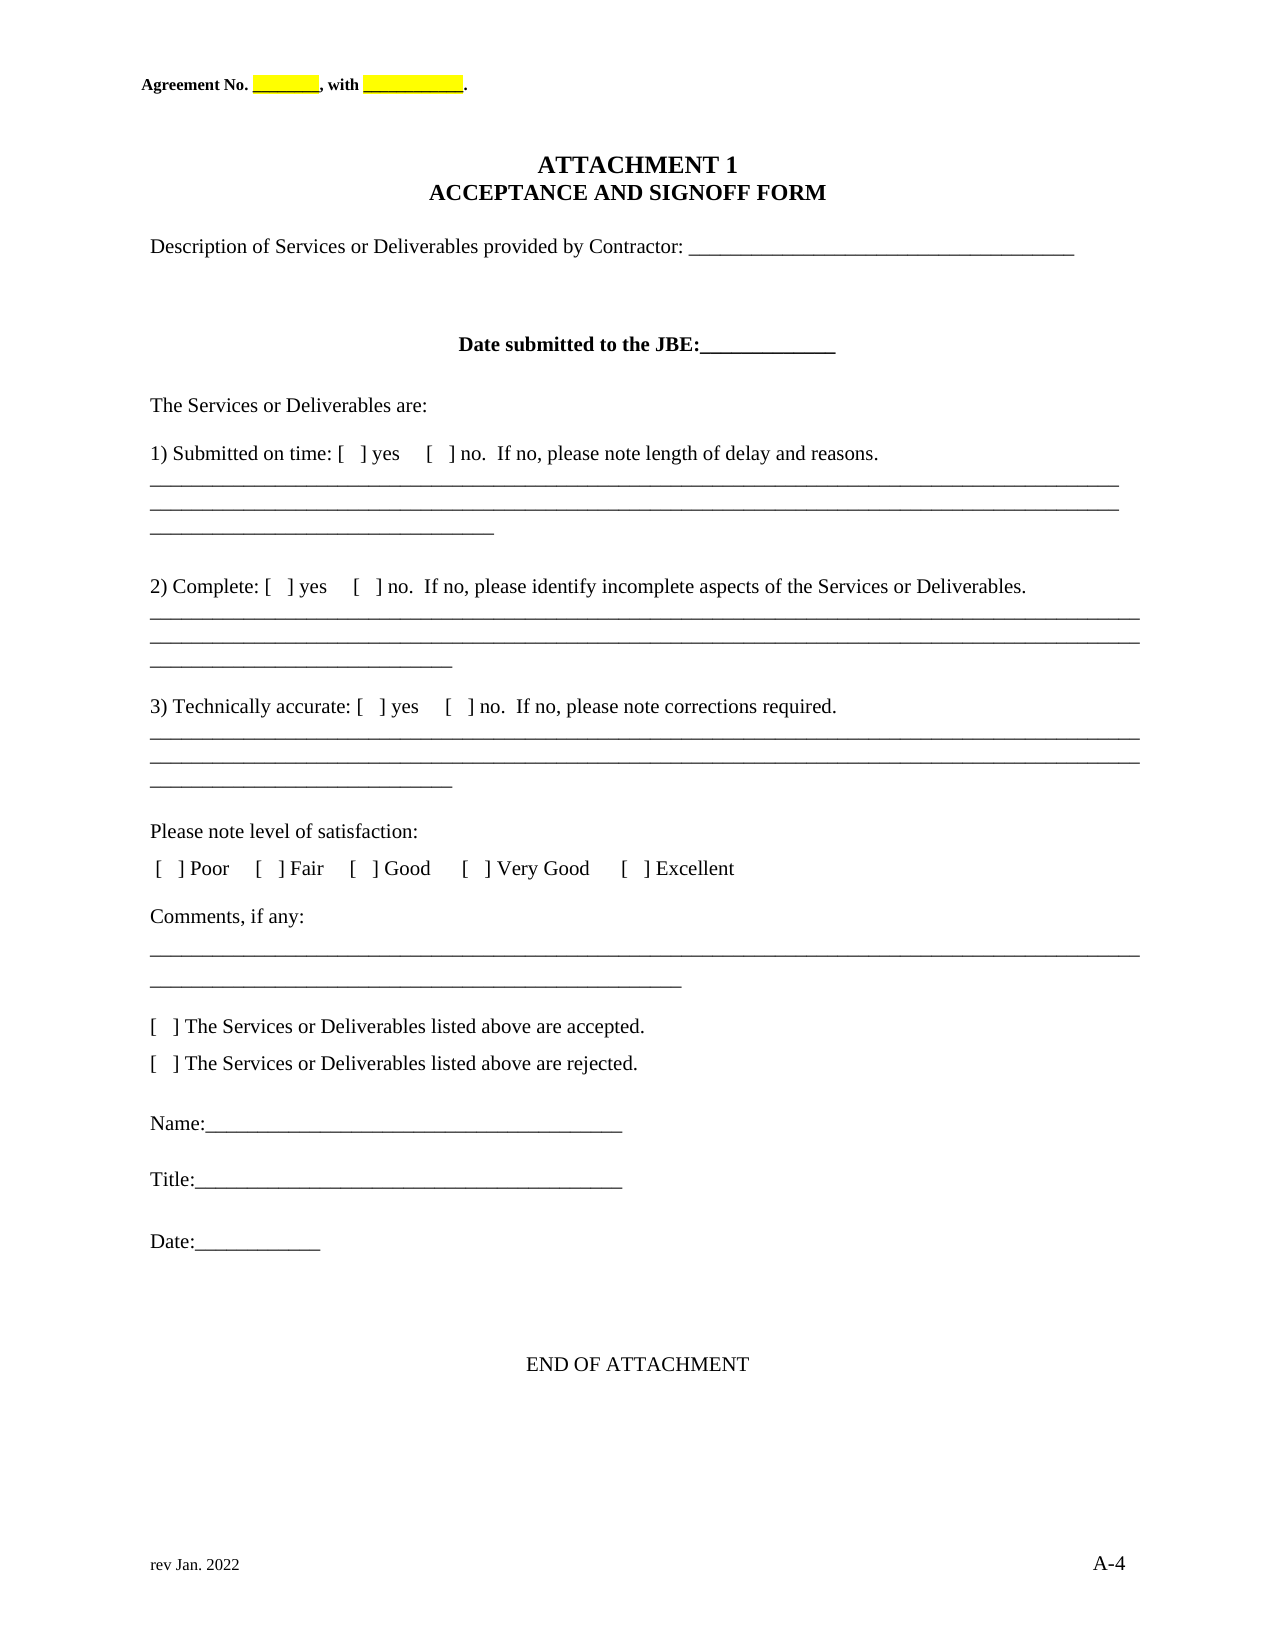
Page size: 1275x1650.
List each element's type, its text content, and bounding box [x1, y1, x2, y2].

text Please note level of satisfaction: [150, 819, 1125, 843]
subtitle Date:____________ [150, 1222, 1125, 1253]
text Description of Services or Deliverables provided by Contractor: _____________________________________ [150, 234, 1125, 258]
text [ ] The Services or Deliverables listed above are accepted. [150, 1014, 1125, 1038]
text [ ] Poor [ ] Fair [ ] Good [ ] Very Good [ ] Excellent [150, 855, 1144, 879]
subtitle END OF ATTACHMENT [150, 1352, 1125, 1376]
text __________________________________________________________________________________________________________________________________________________ [150, 928, 1144, 990]
text [ ] The Services or Deliverables listed above are rejected. [150, 1051, 1125, 1075]
text 3) Technically accurate: [ ] yes [ ] no. If no, please note corrections required. [150, 694, 1144, 718]
subtitle Date submitted to the JBE:_____________ [150, 332, 1144, 356]
text ATTACHMENT 1 [150, 150, 1125, 179]
text ___________________________________________________________________________________________________________________________________________________________________________________________________________________________ [150, 465, 1125, 537]
text Comments, if any: [150, 903, 1144, 928]
text ___________________________________________________________________________________________________________________________________________________________________________________________________________________________ [150, 718, 1144, 790]
text The Services or Deliverables are: [150, 393, 1144, 417]
subtitle Title:_________________________________________ [150, 1159, 1125, 1191]
text ___________________________________________________________________________________________________________________________________________________________________________________________________________________________ [150, 598, 1144, 670]
text 2) Complete: [ ] yes [ ] no. If no, please identify incomplete aspects of the Services or Deliverables. [150, 573, 1144, 598]
text 1) Submitted on time: [ ] yes [ ] no. If no, please note length of delay and reasons. [150, 441, 1144, 465]
subtitle Acceptance AND Signoff Form [150, 179, 1106, 205]
text Name:________________________________________ [150, 1111, 1144, 1135]
